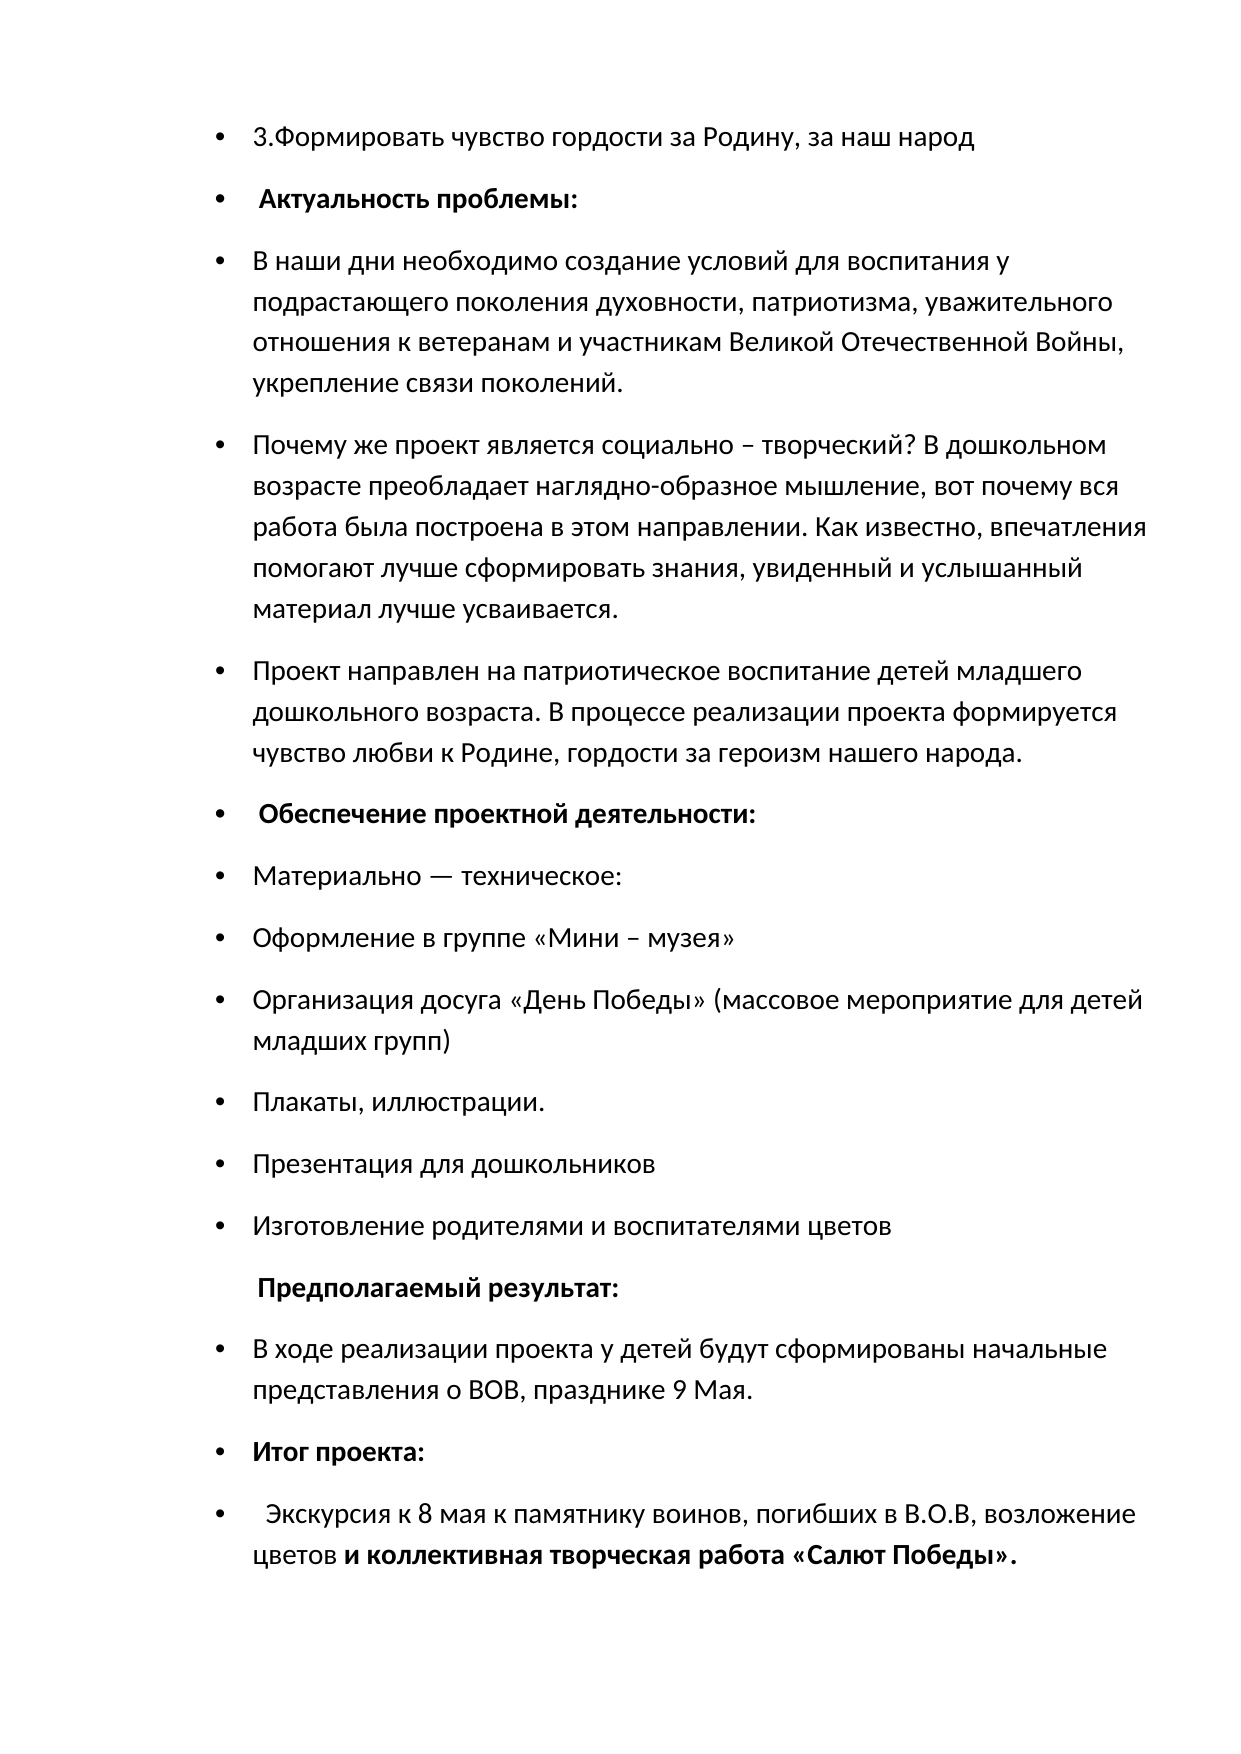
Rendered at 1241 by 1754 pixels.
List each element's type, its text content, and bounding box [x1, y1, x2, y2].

list Итог проекта: [215, 1433, 1152, 1469]
list В ходе реализации проекта у детей будут сформированы начальные представления о ВОВ, празднике 9 Мая. [215, 1331, 1152, 1407]
list Материально — техническое: [215, 857, 1152, 893]
list Почему же проект является социально – творческий? В дошкольном возрасте преобладает наглядно-образное мышление, вот почему вся работа была построена в этом направлении. Как известно, впечатления помогают лучше сформировать знания, увиденный и услышанный материал лучше усваивается. [215, 426, 1152, 626]
list Плакаты, иллюстрации. [215, 1083, 1152, 1119]
list 3.Формировать чувство гордости за Родину, за наш народ [215, 118, 1152, 154]
list Презентация для дошкольников [215, 1145, 1152, 1181]
list Проект направлен на патриотическое воспитание детей младшего дошкольного возраста. В процессе реализации проекта формируется чувство любви к Родине, гордости за героизм нашего народа. [215, 652, 1152, 769]
list Оформление в группе «Мини – музея» [215, 919, 1152, 954]
list Организация досуга «День Победы» (массовое мероприятие для детей младших групп) [215, 981, 1152, 1057]
list Экскурсия к 8 мая к памятнику воинов, погибших в В.О.В, возложение цветов и коллективная творческая работа «Салют Победы». [215, 1495, 1152, 1572]
list Актуальность проблемы: [215, 180, 1152, 216]
list В наши дни необходимо создание условий для воспитания у подрастающего поколения духовности, патриотизма, уважительного отношения к ветеранам и участникам Великой Отечественной Войны, укрепление связи поколений. [215, 242, 1152, 400]
list Обеспечение проектной деятельности: [215, 795, 1152, 831]
list Изготовление родителями и воспитателями цветов [215, 1207, 1152, 1243]
text Предполагаемый результат: [177, 1269, 1152, 1304]
